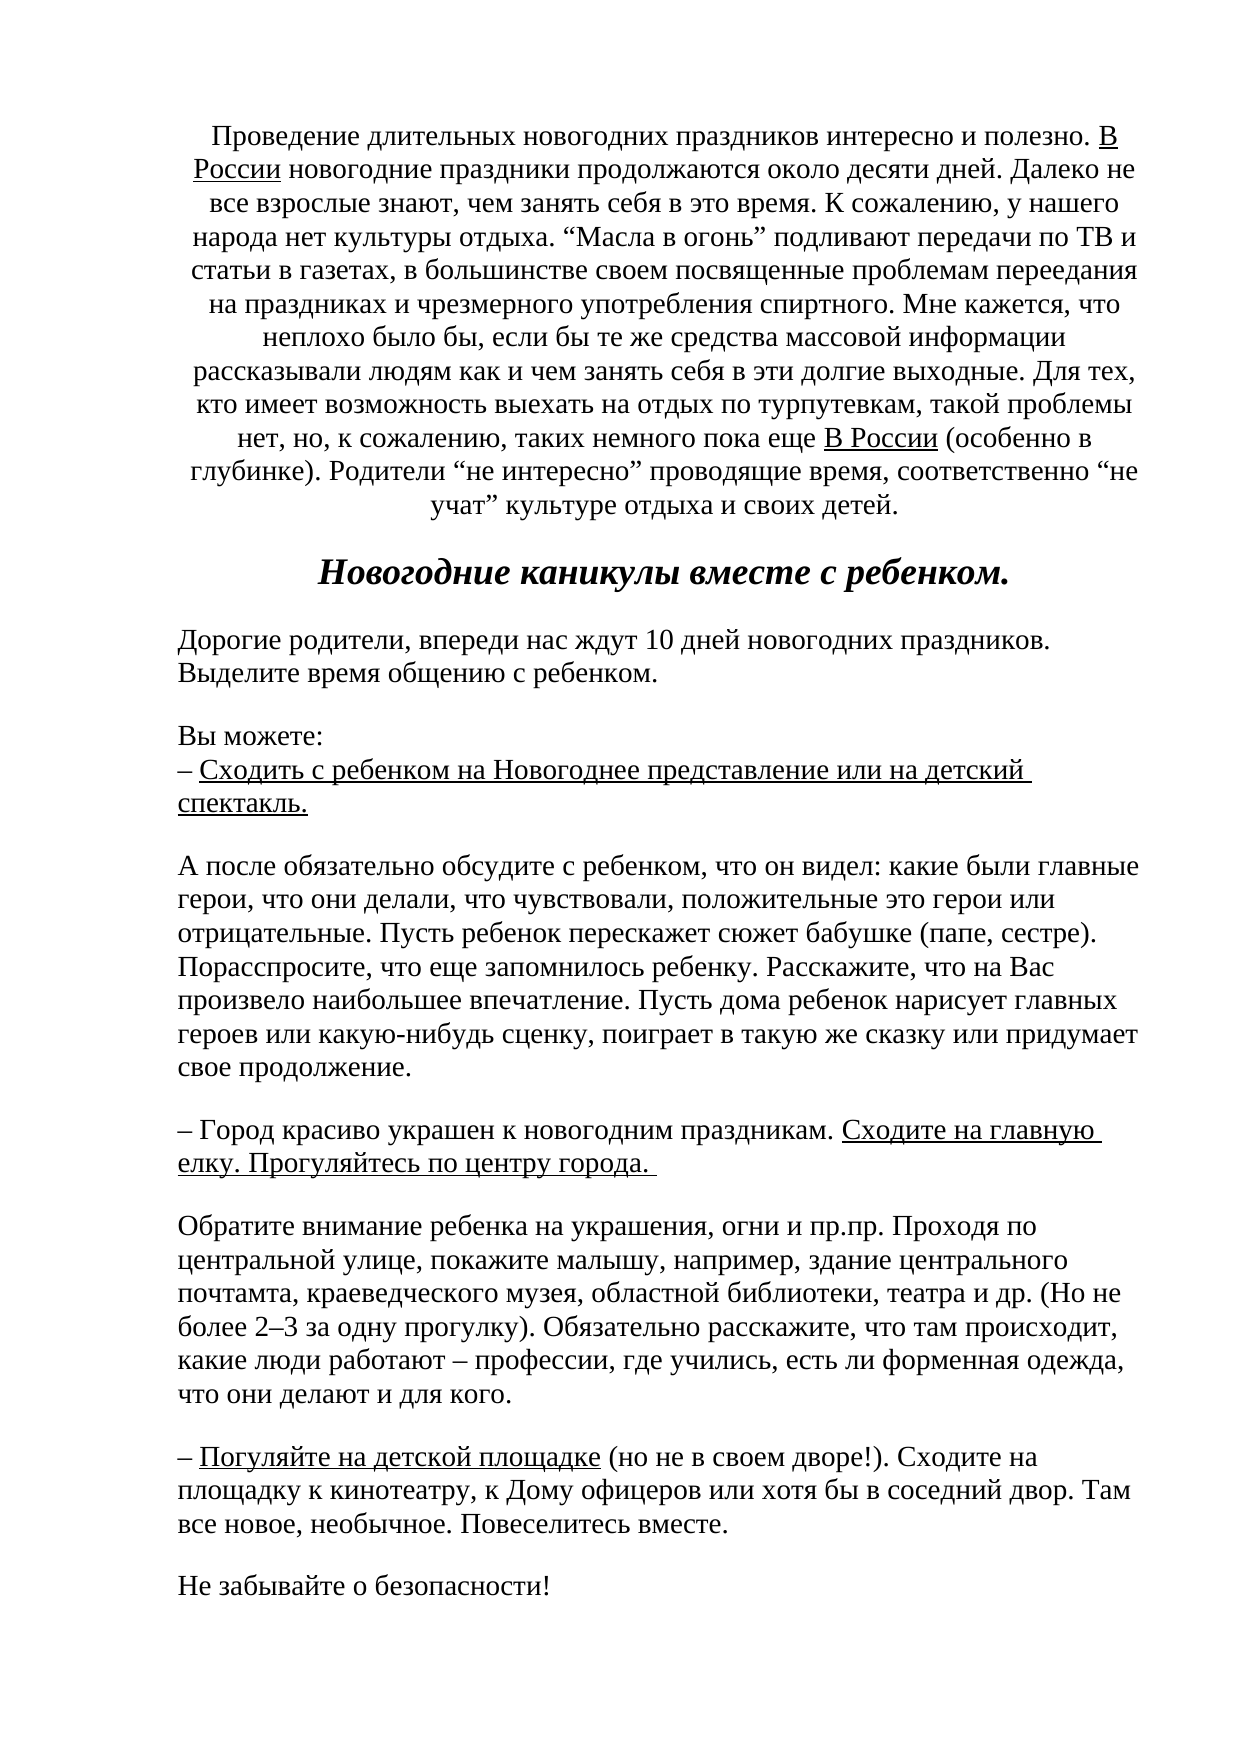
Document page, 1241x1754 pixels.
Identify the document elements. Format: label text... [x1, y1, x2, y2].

text Не забывайте о безопасности! [177, 1568, 1152, 1602]
text А после обязательно обсудите с ребенком, что он видел: какие были главные герои, что они делали, что чувствовали, положительные это герои или отрицательные. Пусть ребенок перескажет сюжет бабушке (папе, сестре). Порасспросите, что еще запомнилось ребенку. Расскажите, что на Вас произвело наибольшее впечатление. Пусть дома ребенок нарисует главных героев или какую-нибудь сценку, поиграет в такую же сказку или придумает свое продолжение. [177, 848, 1152, 1083]
text Обратите внимание ребенка на украшения, огни и пр.пр. Проходя по центральной улице, покажите малышу, например, здание центрального почтамта, краеведческого музея, областной библиотеки, театра и др. (Но не более 2–3 за одну прогулку). Обязательно расскажите, что там происходит, какие люди работают – профессии, где учились, есть ли форменная одежда, что они делают и для кого. [177, 1208, 1152, 1409]
text – Погуляйте на детской площадке (но не в своем дворе!). Сходите на площадку к кинотеатру, к Дому офицеров или хотя бы в соседний двор. Там все новое, необычное. Повеселитесь вместе. [177, 1439, 1152, 1539]
text Дорогие родители, впереди нас ждут 10 дней новогодних праздников. Выделите время общению с ребенком. [177, 622, 1152, 689]
text – Город красиво украшен к новогодним праздникам. Сходите на главную елку. Прогуляйтесь по центру города. [177, 1112, 1152, 1179]
text Новогодние каникулы вместе с ребенком. [177, 550, 1152, 593]
text Вы можете: – Сходить с ребенком на Новогоднее представление или на детский спектакль. [177, 718, 1152, 819]
text Проведение длительных новогодних праздников интересно и полезно. В России новогодние праздники продолжаются около десяти дней. Далеко не все взрослые знают, чем занять себя в это время. К сожалению, у нашего народа нет культуры отдыха. “Масла в огонь” подливают передачи по ТВ и статьи в газетах, в большинстве своем посвященные проблемам переедания на праздниках и чрезмерного употребления спиртного. Мне кажется, что неплохо было бы, если бы те же средства массовой информации рассказывали людям как и чем занять себя в эти долгие выходные. Для тех, кто имеет возможность выехать на отдых по турпутевкам, такой проблемы нет, но, к сожалению, таких немного пока еще В России (особенно в глубинке). Родители “не интересно” проводящие время, соответственно “не учат” культуре отдыха и своих детей. [177, 118, 1152, 521]
